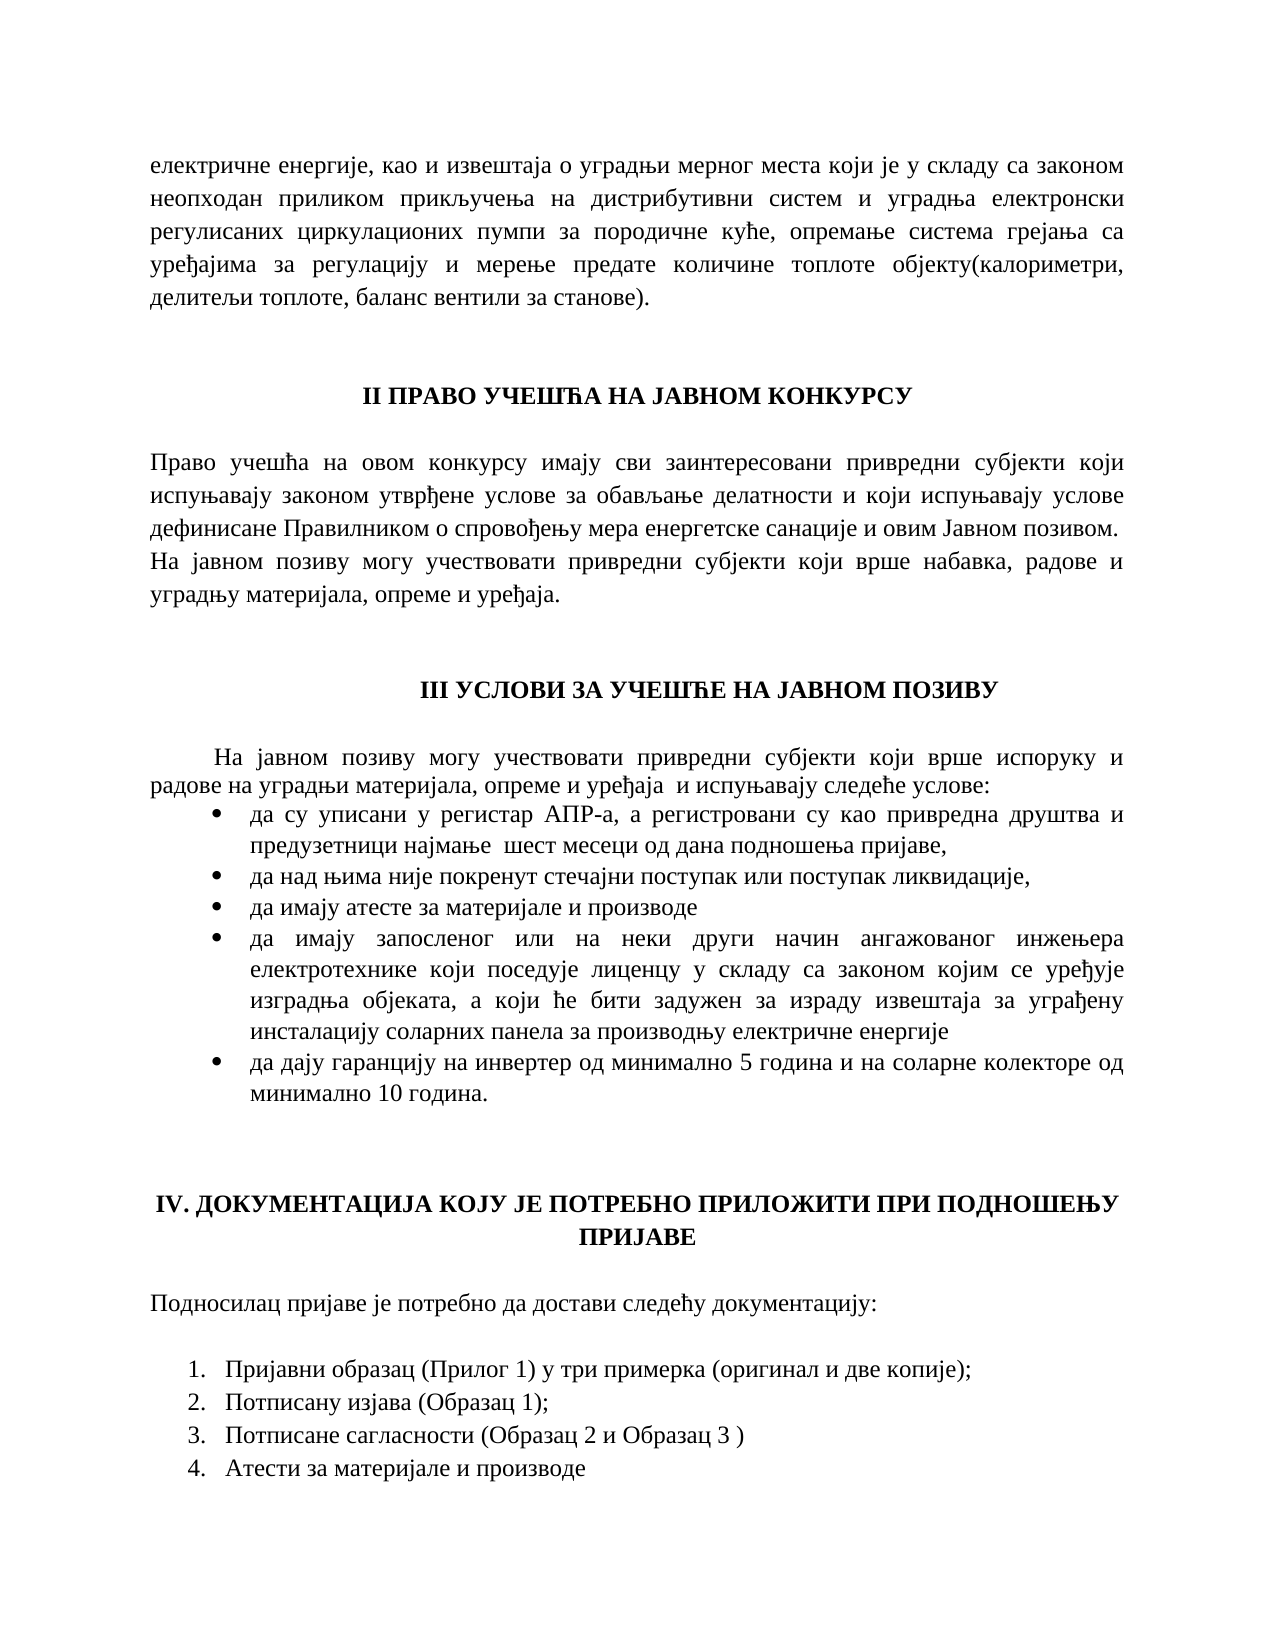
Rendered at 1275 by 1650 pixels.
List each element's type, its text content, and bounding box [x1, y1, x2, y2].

text На јавном позиву могу учествовати привредни субјекти који врше набавка, радове и уградњу материјала, опреме и уређаја. [150, 546, 1125, 608]
list да дају гаранцију на инвертер од минимално 5 година и на соларне колекторе од минимално 10 година. [212, 1047, 1125, 1107]
list да имају атесте за материјале и производе [212, 892, 1125, 921]
list Потписане сагласности (Образац 2 и Образац 3 ) [187, 1421, 1125, 1449]
list да имају запосленог или на неки други начин ангажованог инжењера електротехнике који поседује лиценцу у складу са законом којим се уређује изградња објеката, а који ће бити задужен за израду извештаја за уграђену инсталацију соларних панела за производњу електричне енергије [212, 923, 1125, 1045]
list Пријавни образац (Прилог 1) у три примерка (оригинал и две копије); [187, 1354, 1125, 1383]
text III УСЛОВИ ЗА УЧЕШЋЕ НА ЈАВНОМ ПОЗИВУ [150, 676, 1125, 704]
list Потписану изјава (Образац 1); [187, 1387, 1125, 1416]
list Атести за материјале и производе [187, 1453, 1125, 1482]
text Подносилац пријаве је потребно да достави следећу документацију: [150, 1288, 1125, 1317]
list да над њима није покренут стечајни поступак или поступак ликвидације, [212, 861, 1125, 890]
text IV. ДОКУМЕНТАЦИЈА КОЈУ ЈЕ ПОТРЕБНО ПРИЛОЖИТИ ПРИ ПОДНОШЕЊУ [150, 1189, 1125, 1218]
text II ПРАВО УЧЕШЋА НА ЈАВНОМ КОНКУРСУ [150, 381, 1125, 410]
text На јавном позиву могу учествовати привредни субјекти који врше испоруку и радове на уградњи материјала, опреме и уређаја и испуњавају следеће услове: [150, 742, 1125, 799]
text ПРИЈАВЕ [150, 1222, 1125, 1251]
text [150, 150, 1125, 311]
list да су уписани у регистар АПР-а, а регистровани су као привредна друштва и предузетници најмање шест месеци од дана подношења пријаве, [212, 799, 1125, 859]
text Право учешћа на овом конкурсу имају сви заинтересовани привредни субјекти који испуњавају законом утврђене услове за обављање делатности и који испуњавају услове дефинисане Правилником о спровођењу мера енергетске санације и овим Јавном позивом. [150, 447, 1125, 542]
